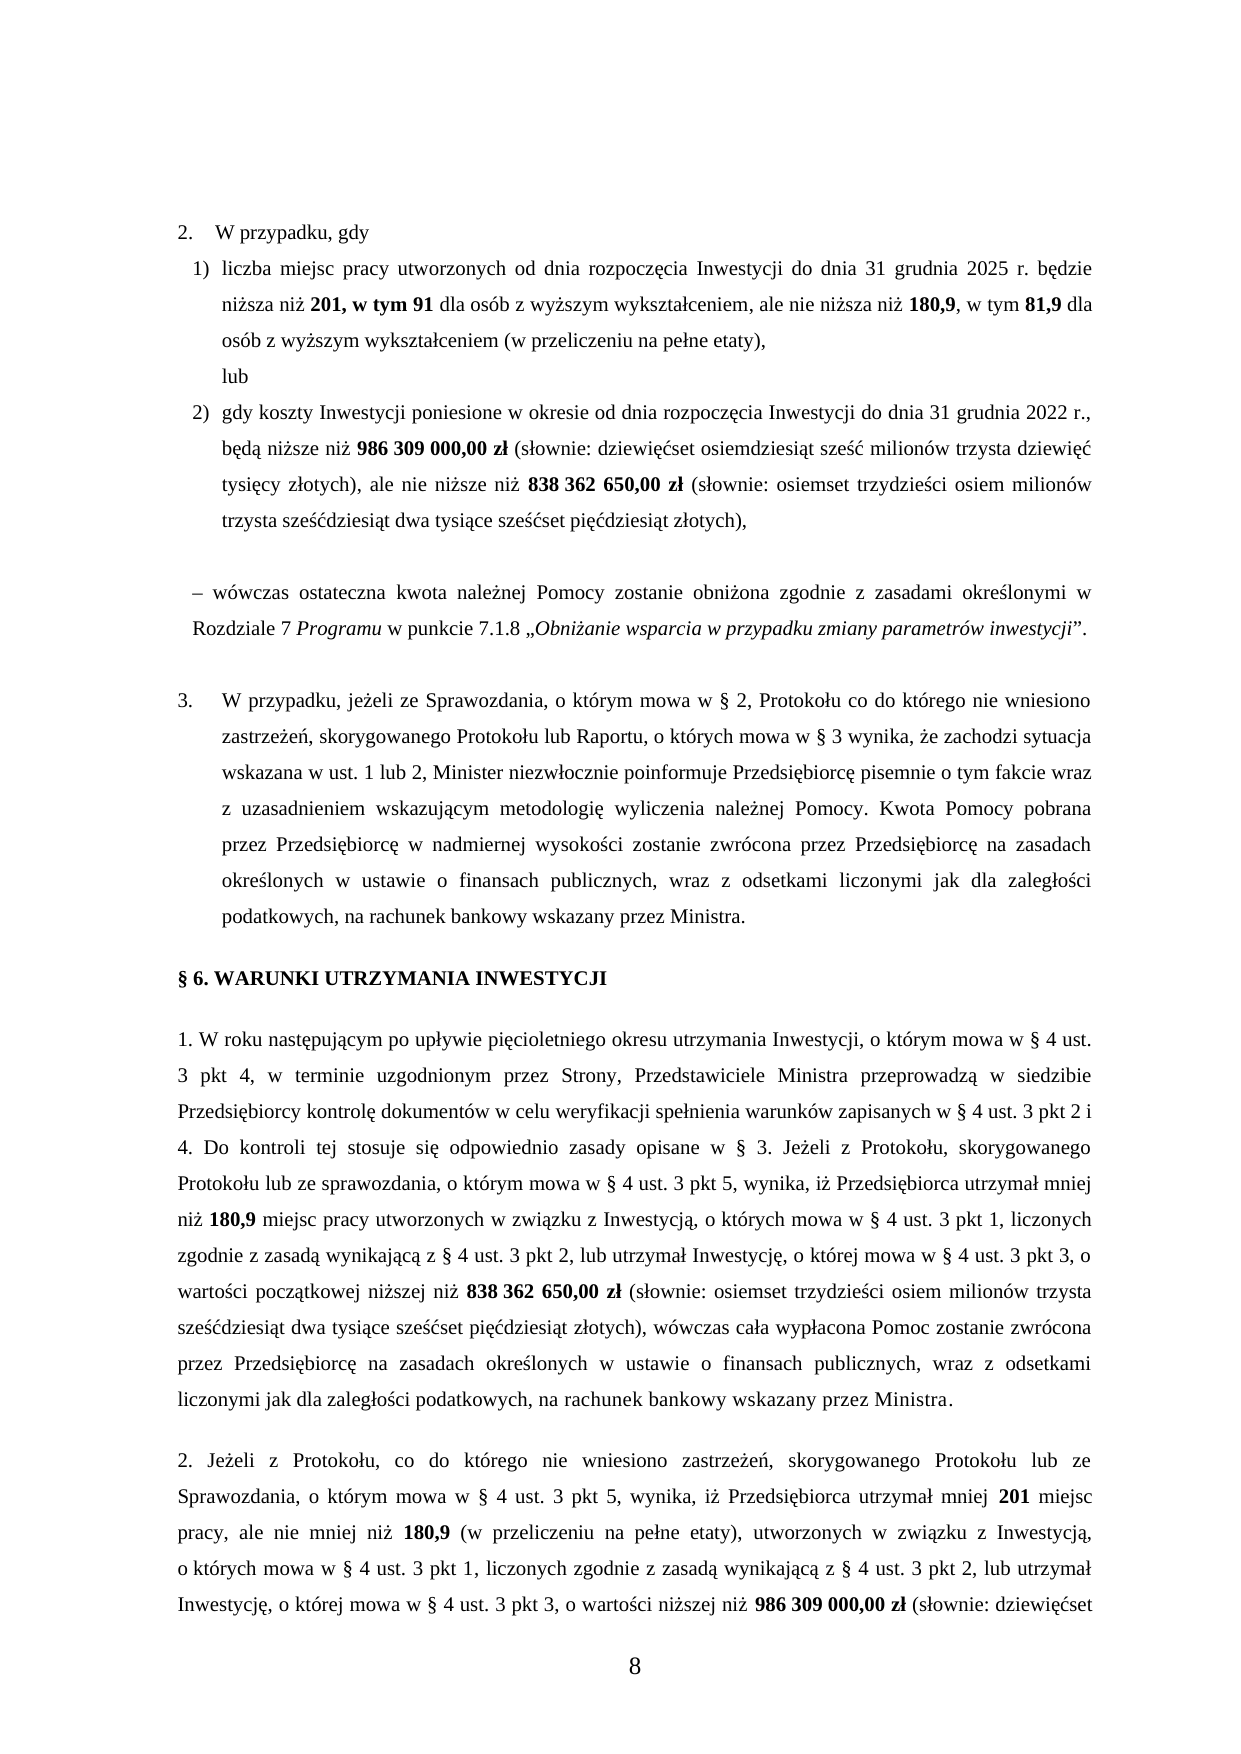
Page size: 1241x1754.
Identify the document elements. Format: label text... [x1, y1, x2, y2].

text § 6. WARUNKI UTRZYMANIA INWESTYCJI [177, 966, 1093, 989]
list gdy koszty Inwestycji poniesione w okresie od dnia rozpoczęcia Inwestycji do dnia 31 grudnia 2022 r., będą niższe niż 986 309 000,00 zł (słownie: dziewięćset osiemdziesiąt sześć milionów trzysta dziewięć tysięcy złotych), ale nie niższe niż 838 362 650,00 zł (słownie: osiemset trzydzieści osiem milionów trzysta sześćdziesiąt dwa tysiące sześćset pięćdziesiąt złotych), [192, 400, 1093, 532]
list W przypadku, gdy [177, 220, 1093, 244]
text – wówczas ostateczna kwota należnej Pomocy zostanie obniżona zgodnie z zasadami określonymi w Rozdziale 7 Programu w punkcie 7.1.8 „Obniżanie wsparcia w przypadku zmiany parametrów inwestycji”. [192, 580, 1093, 640]
text 1. W roku następującym po upływie pięcioletniego okresu utrzymania Inwestycji, o którym mowa w § 4 ust. 3 pkt 4, w terminie uzgodnionym przez Strony, Przedstawiciele Ministra przeprowadzą w siedzibie Przedsiębiorcy kontrolę dokumentów w celu weryfikacji spełnienia warunków zapisanych w § 4 ust. 3 pkt 2 i 4. Do kontroli tej stosuje się odpowiednio zasady opisane w § 3. Jeżeli z Protokołu, skorygowanego Protokołu lub ze sprawozdania, o którym mowa w § 4 ust. 3 pkt 5, wynika, iż Przedsiębiorca utrzymał mniej niż 180,9 miejsc pracy utworzonych w związku z Inwestycją, o których mowa w § 4 ust. 3 pkt 1, liczonych zgodnie z zasadą wynikającą z § 4 ust. 3 pkt 2, lub utrzymał Inwestycję, o której mowa w § 4 ust. 3 pkt 3, o wartości początkowej niższej niż 838 362 650,00 zł (słownie: osiemset trzydzieści osiem milionów trzysta sześćdziesiąt dwa tysiące sześćset pięćdziesiąt złotych), wówczas cała wypłacona Pomoc zostanie zwrócona przez Przedsiębiorcę na zasadach określonych w ustawie o finansach publicznych, wraz z odsetkami liczonymi jak dla zaległości podatkowych, na rachunek bankowy wskazany przez Ministra. [177, 1027, 1093, 1411]
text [177, 1448, 1093, 1616]
list W przypadku, jeżeli ze Sprawozdania, o którym mowa w § 2, Protokołu co do którego nie wniesiono zastrzeżeń, skorygowanego Protokołu lub Raportu, o których mowa w § 3 wynika, że zachodzi sytuacja wskazana w ust. 1 lub 2, Minister niezwłocznie poinformuje Przedsiębiorcę pisemnie o tym fakcie wraz z uzasadnieniem wskazującym metodologię wyliczenia należnej Pomocy. Kwota Pomocy pobrana przez Przedsiębiorcę w nadmiernej wysokości zostanie zwrócona przez Przedsiębiorcę na zasadach określonych w ustawie o finansach publicznych, wraz z odsetkami liczonymi jak dla zaległości podatkowych, na rachunek bankowy wskazany przez Ministra. [177, 688, 1093, 928]
list liczba miejsc pracy utworzonych od dnia rozpoczęcia Inwestycji do dnia 31 grudnia 2025 r. będzie niższa niż 201, w tym 91 dla osób z wyższym wykształceniem, ale nie niższa niż 180,9, w tym 81,9 dla osób z wyższym wykształceniem (w przeliczeniu na pełne etaty), [192, 256, 1093, 352]
list lub [222, 364, 1093, 388]
